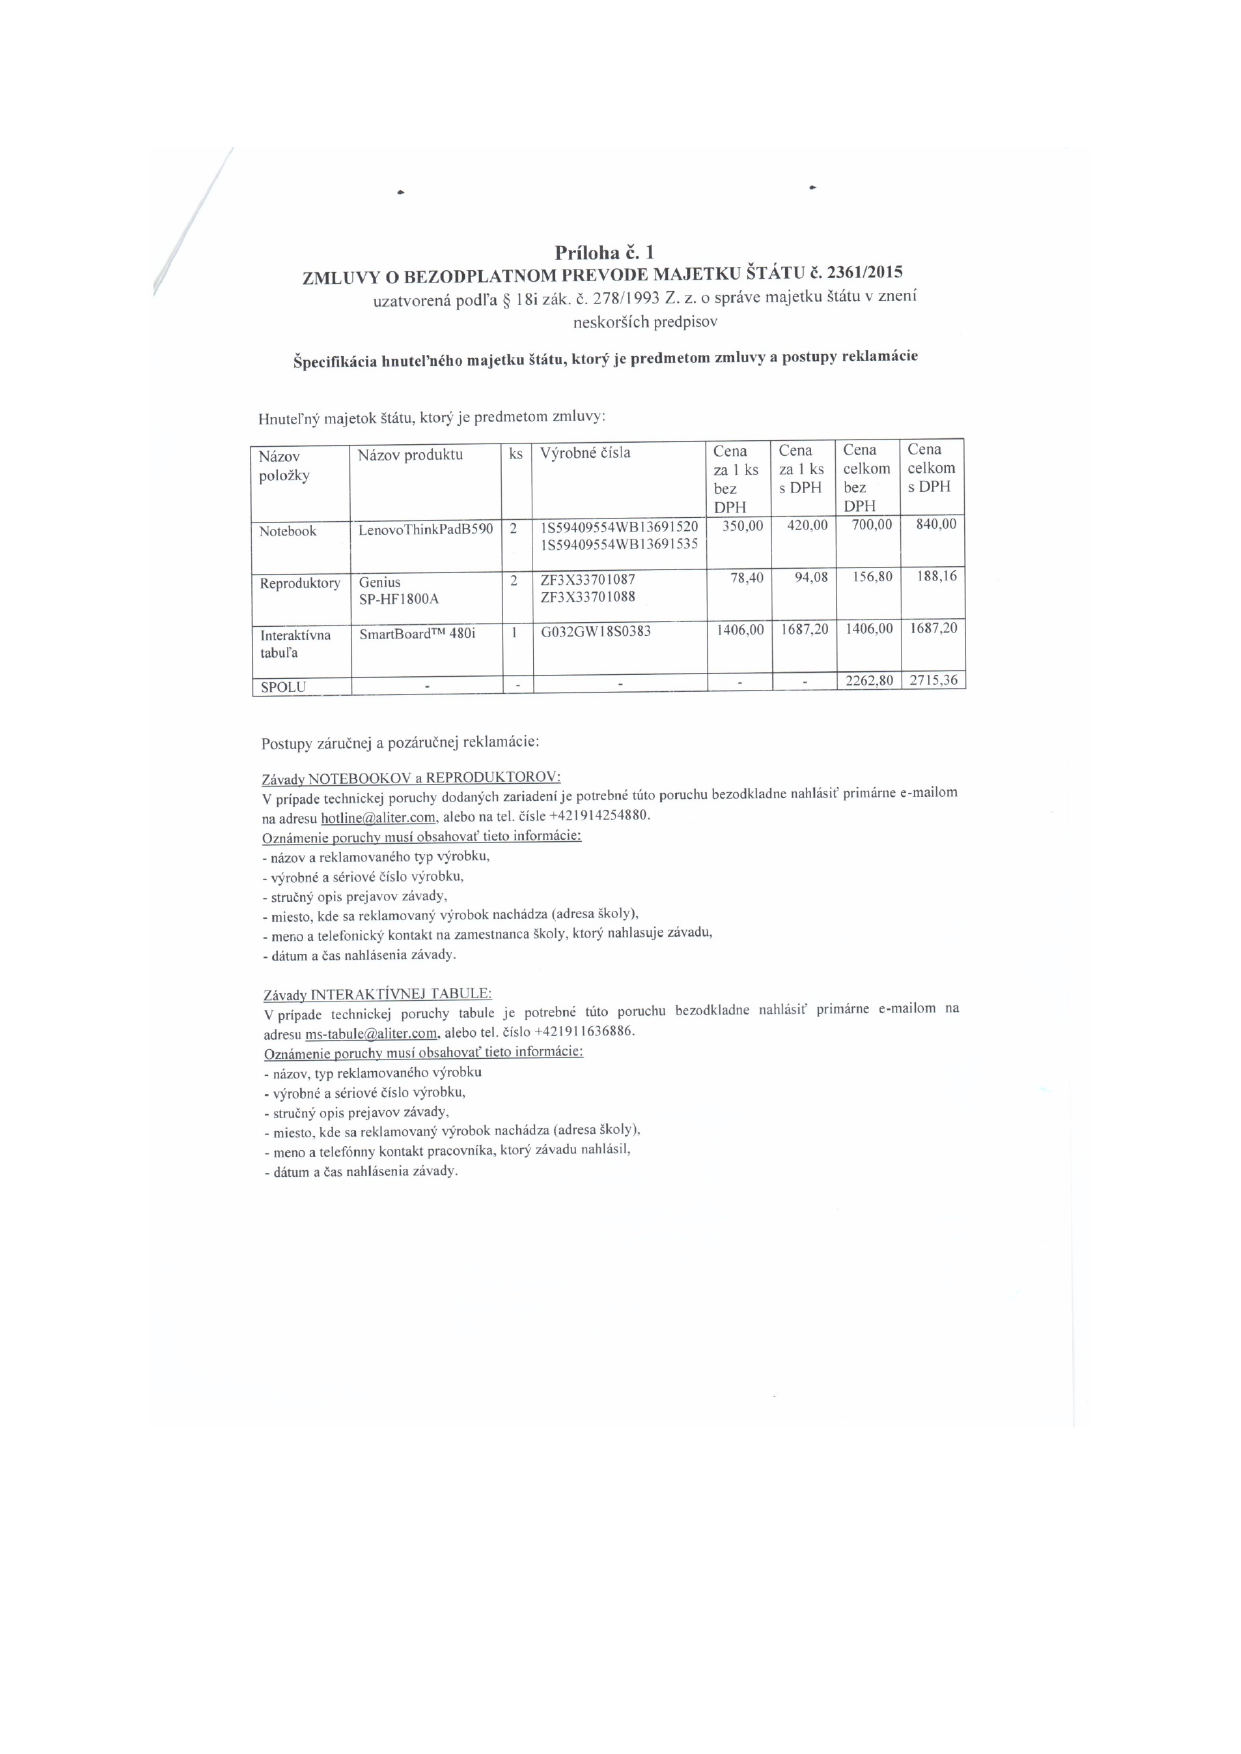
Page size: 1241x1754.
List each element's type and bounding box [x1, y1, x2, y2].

picture [147, 147, 1093, 1446]
